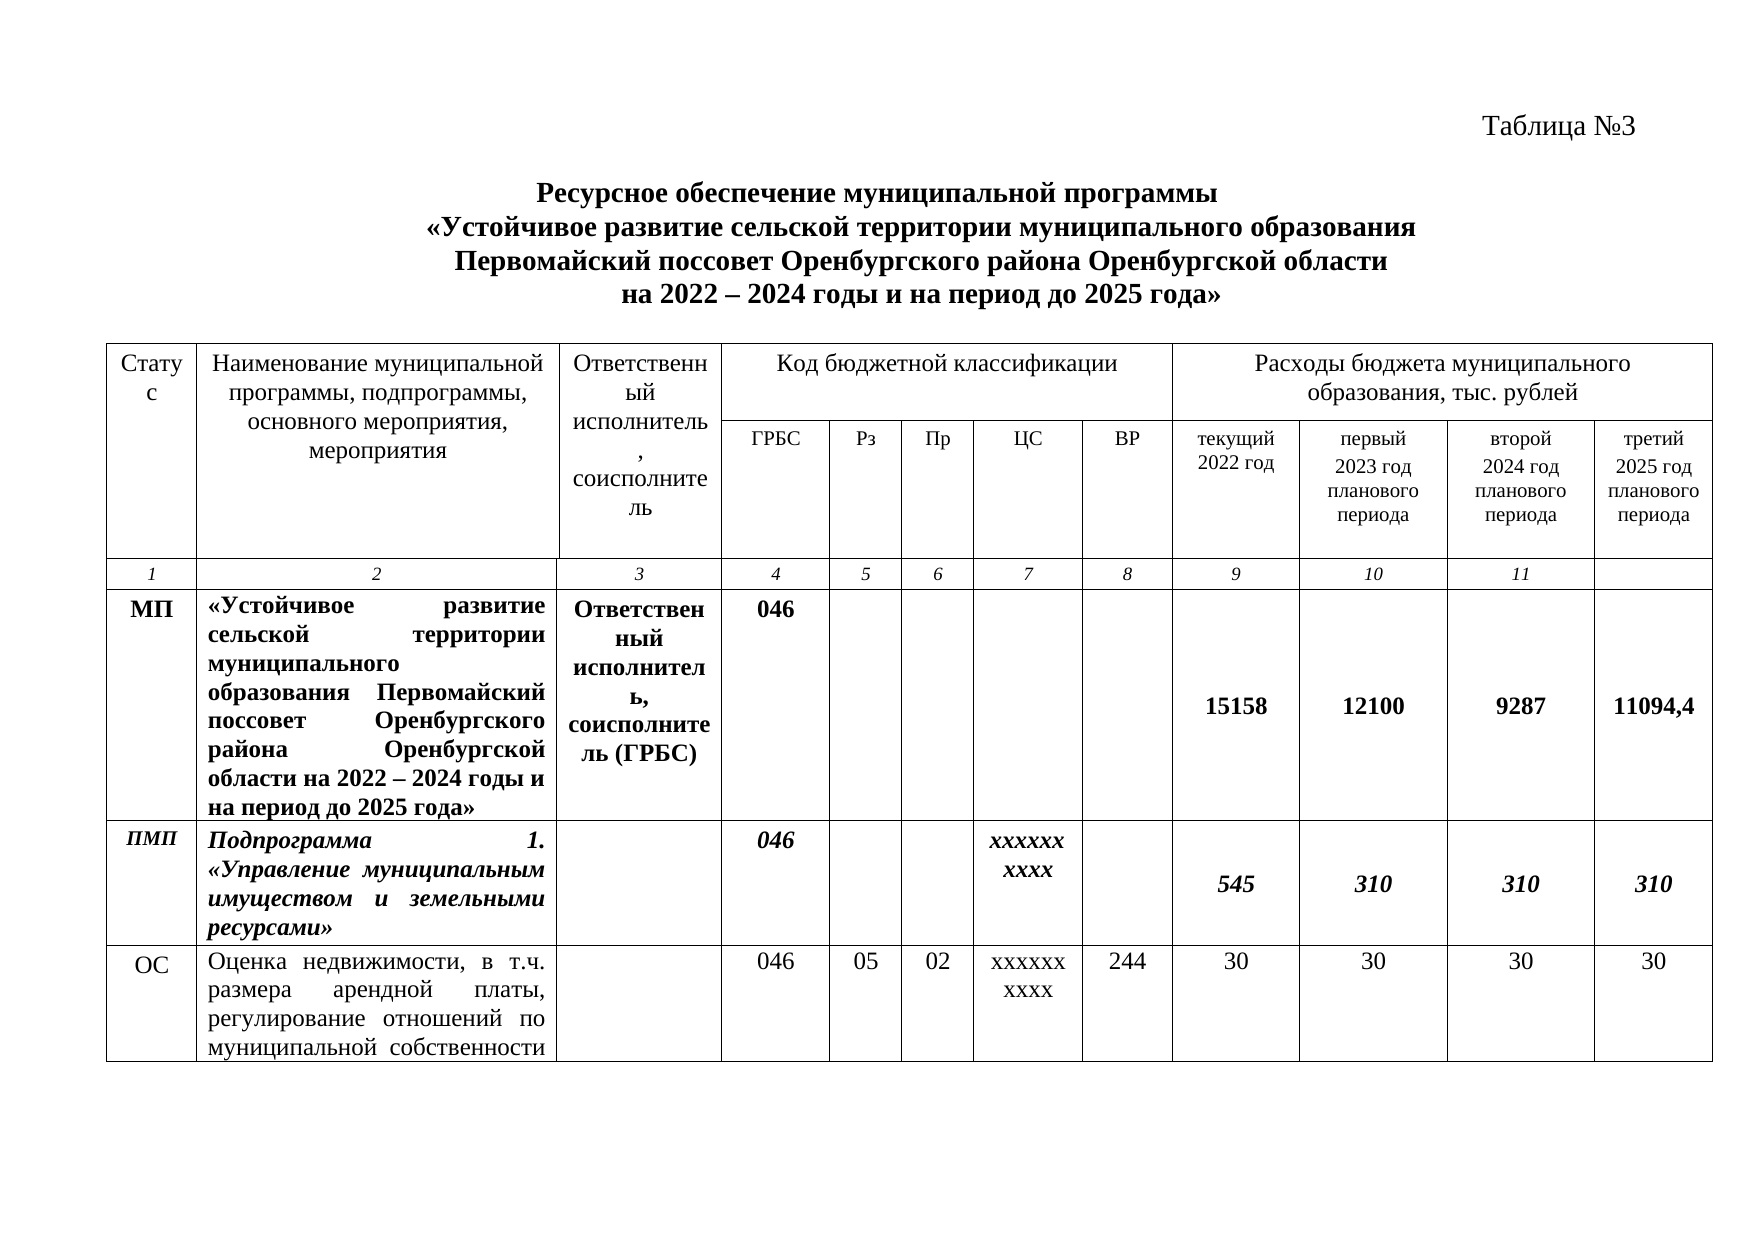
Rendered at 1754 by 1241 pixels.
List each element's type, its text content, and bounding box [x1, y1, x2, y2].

text «Устойчивое развитие сельской территории муниципального образования [118, 209, 1651, 243]
table_cell Пр [902, 421, 973, 558]
table_cell 11 [1448, 559, 1594, 589]
table_cell первый 2023 год планового периода [1300, 421, 1447, 558]
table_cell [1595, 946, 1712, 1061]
table_cell 11094,4 [1595, 590, 1712, 820]
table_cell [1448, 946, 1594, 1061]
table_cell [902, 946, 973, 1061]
table_cell [902, 590, 973, 820]
table_cell 3 [557, 559, 721, 589]
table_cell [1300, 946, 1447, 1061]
table_cell ЦС [974, 421, 1082, 558]
table_header Расходы бюджета муниципального образования, тыс. рублей [1173, 344, 1712, 420]
text на 2022 – 2024 годы и на период до 2025 года» [118, 276, 1651, 310]
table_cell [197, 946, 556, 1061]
table_header Статус [107, 344, 196, 558]
table_cell текущий 2022 год [1173, 421, 1299, 558]
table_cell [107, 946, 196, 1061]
table_cell ГРБС [722, 421, 829, 558]
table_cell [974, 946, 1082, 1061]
table_header Наименование муниципальной программы, подпрограммы, основного мероприятия, мероприятия [197, 344, 559, 558]
table_cell 9287 [1448, 590, 1594, 820]
table_cell ПМП [107, 821, 196, 945]
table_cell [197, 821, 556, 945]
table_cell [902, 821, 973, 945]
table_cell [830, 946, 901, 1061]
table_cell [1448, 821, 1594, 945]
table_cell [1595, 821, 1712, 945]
table_cell [1083, 590, 1172, 820]
table_cell третий 2025 год планового периода [1595, 421, 1712, 558]
table_header Ответственный исполнитель, соисполнитель [560, 344, 721, 558]
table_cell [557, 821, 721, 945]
table_cell второй 2024 год планового периода [1448, 421, 1594, 558]
table_cell «Устойчивое развитие сельской территории муниципального образования Первомайский поссовет Оренбургского района Оренбургской области на 2022 – 2024 годы и на период до 2025 года» [197, 590, 556, 820]
table_cell 1 [107, 559, 196, 589]
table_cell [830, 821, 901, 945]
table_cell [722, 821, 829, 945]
table_cell Рз [830, 421, 901, 558]
table_cell 12100 [1300, 590, 1447, 820]
table_cell ВР [1083, 421, 1172, 558]
table_cell 5 [830, 559, 901, 589]
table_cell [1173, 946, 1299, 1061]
table_cell [974, 590, 1082, 820]
table_cell 4 [722, 559, 829, 589]
text Таблица №3 [118, 108, 1636, 142]
table_cell 15158 [1173, 590, 1299, 820]
table_cell 2 [197, 559, 556, 589]
table_cell 7 [974, 559, 1082, 589]
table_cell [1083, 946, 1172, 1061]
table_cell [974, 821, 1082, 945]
table_cell МП [107, 590, 196, 820]
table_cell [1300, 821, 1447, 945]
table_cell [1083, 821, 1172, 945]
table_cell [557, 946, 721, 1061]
table_cell 046 [722, 590, 829, 820]
table_cell Ответственный исполнитель, соисполнитель (ГРБС) [557, 590, 721, 820]
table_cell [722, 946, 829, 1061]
text Первомайский поссовет Оренбургского района Оренбургской области [118, 243, 1651, 276]
table_cell 6 [902, 559, 973, 589]
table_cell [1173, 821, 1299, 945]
table_header Код бюджетной классификации [722, 344, 1172, 420]
table_cell 10 [1300, 559, 1447, 589]
table_cell 9 [1173, 559, 1299, 589]
text Ресурсное обеспечение муниципальной программы [118, 176, 1636, 209]
table_cell [1595, 559, 1712, 589]
table_cell [830, 590, 901, 820]
table_cell 8 [1083, 559, 1172, 589]
